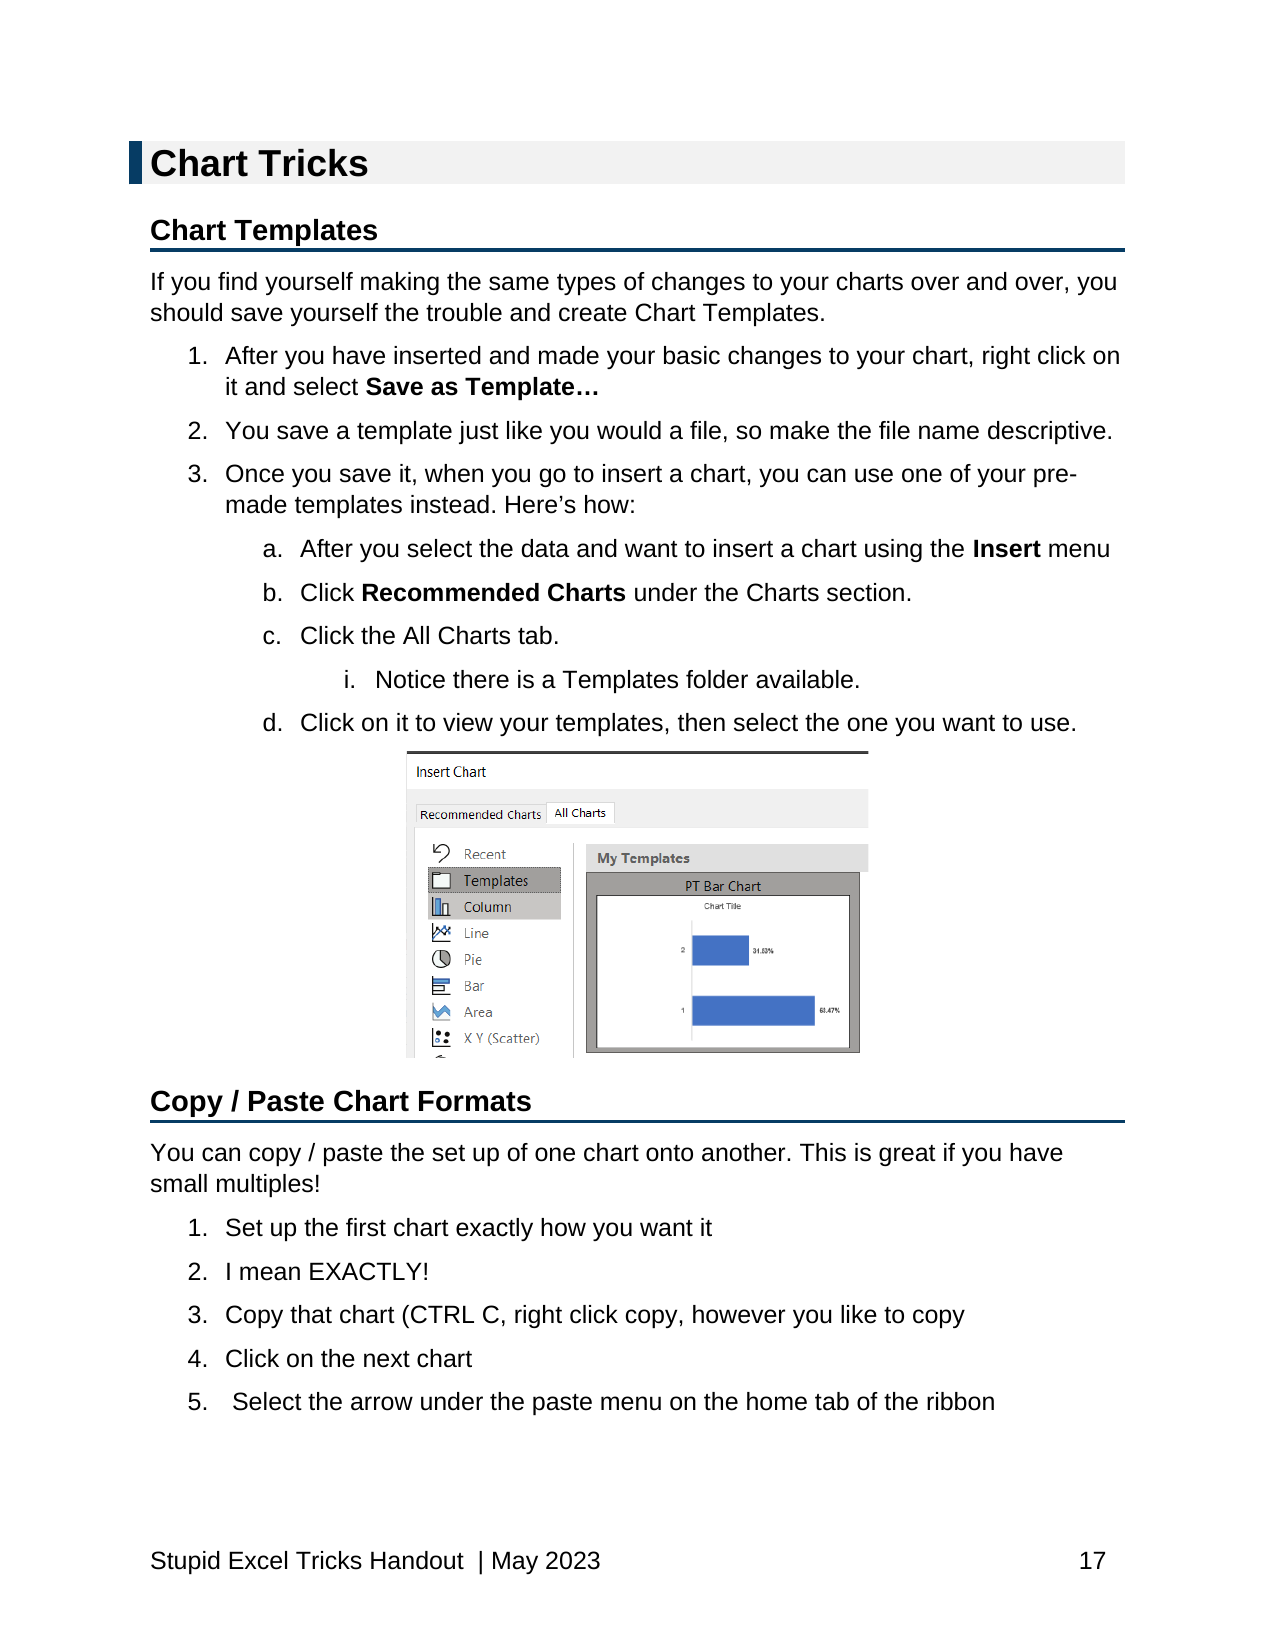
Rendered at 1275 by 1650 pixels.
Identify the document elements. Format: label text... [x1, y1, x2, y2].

subtitle Copy / Paste Chart Formats [150, 1084, 1125, 1120]
list Copy that chart (CTRL C, right click copy, however you like to copy [187, 1300, 1125, 1329]
subtitle Chart Templates [150, 213, 1125, 248]
list You save a template just like you would a file, so make the file name descriptive. [187, 416, 1125, 444]
list Click on it to view your templates, then select the one you want to use. [262, 708, 1125, 737]
list Click the All Charts tab. [262, 621, 1125, 650]
list I mean EXACTLY! [187, 1256, 1125, 1285]
picture [406, 751, 869, 1058]
text If you find yourself making the same types of changes to your charts over and over, you should save yourself the trouble and create Chart Templates. [150, 267, 1125, 326]
list After you select the data and want to insert a chart using the Insert menu [262, 534, 1125, 563]
text You can copy / paste the set up of one chart onto another. This is great if you have small multiples! [150, 1138, 1125, 1198]
subtitle Chart Tricks [142, 141, 1125, 184]
list Select the arrow under the paste menu on the home tab of the ribbon [187, 1387, 1125, 1416]
list Notice there is a Templates folder available. [356, 664, 1125, 693]
list Set up the first chart exactly how you want it [187, 1213, 1125, 1242]
list Click Recommended Charts under the Charts section. [262, 577, 1125, 606]
list Once you save it, when you go to insert a chart, you can use one of your pre-made templates instead. Here’s how: [187, 459, 1125, 519]
list After you have inserted and made your basic changes to your chart, right click on it and select Save as Template… [187, 341, 1125, 401]
list Click on the next chart [187, 1343, 1125, 1372]
